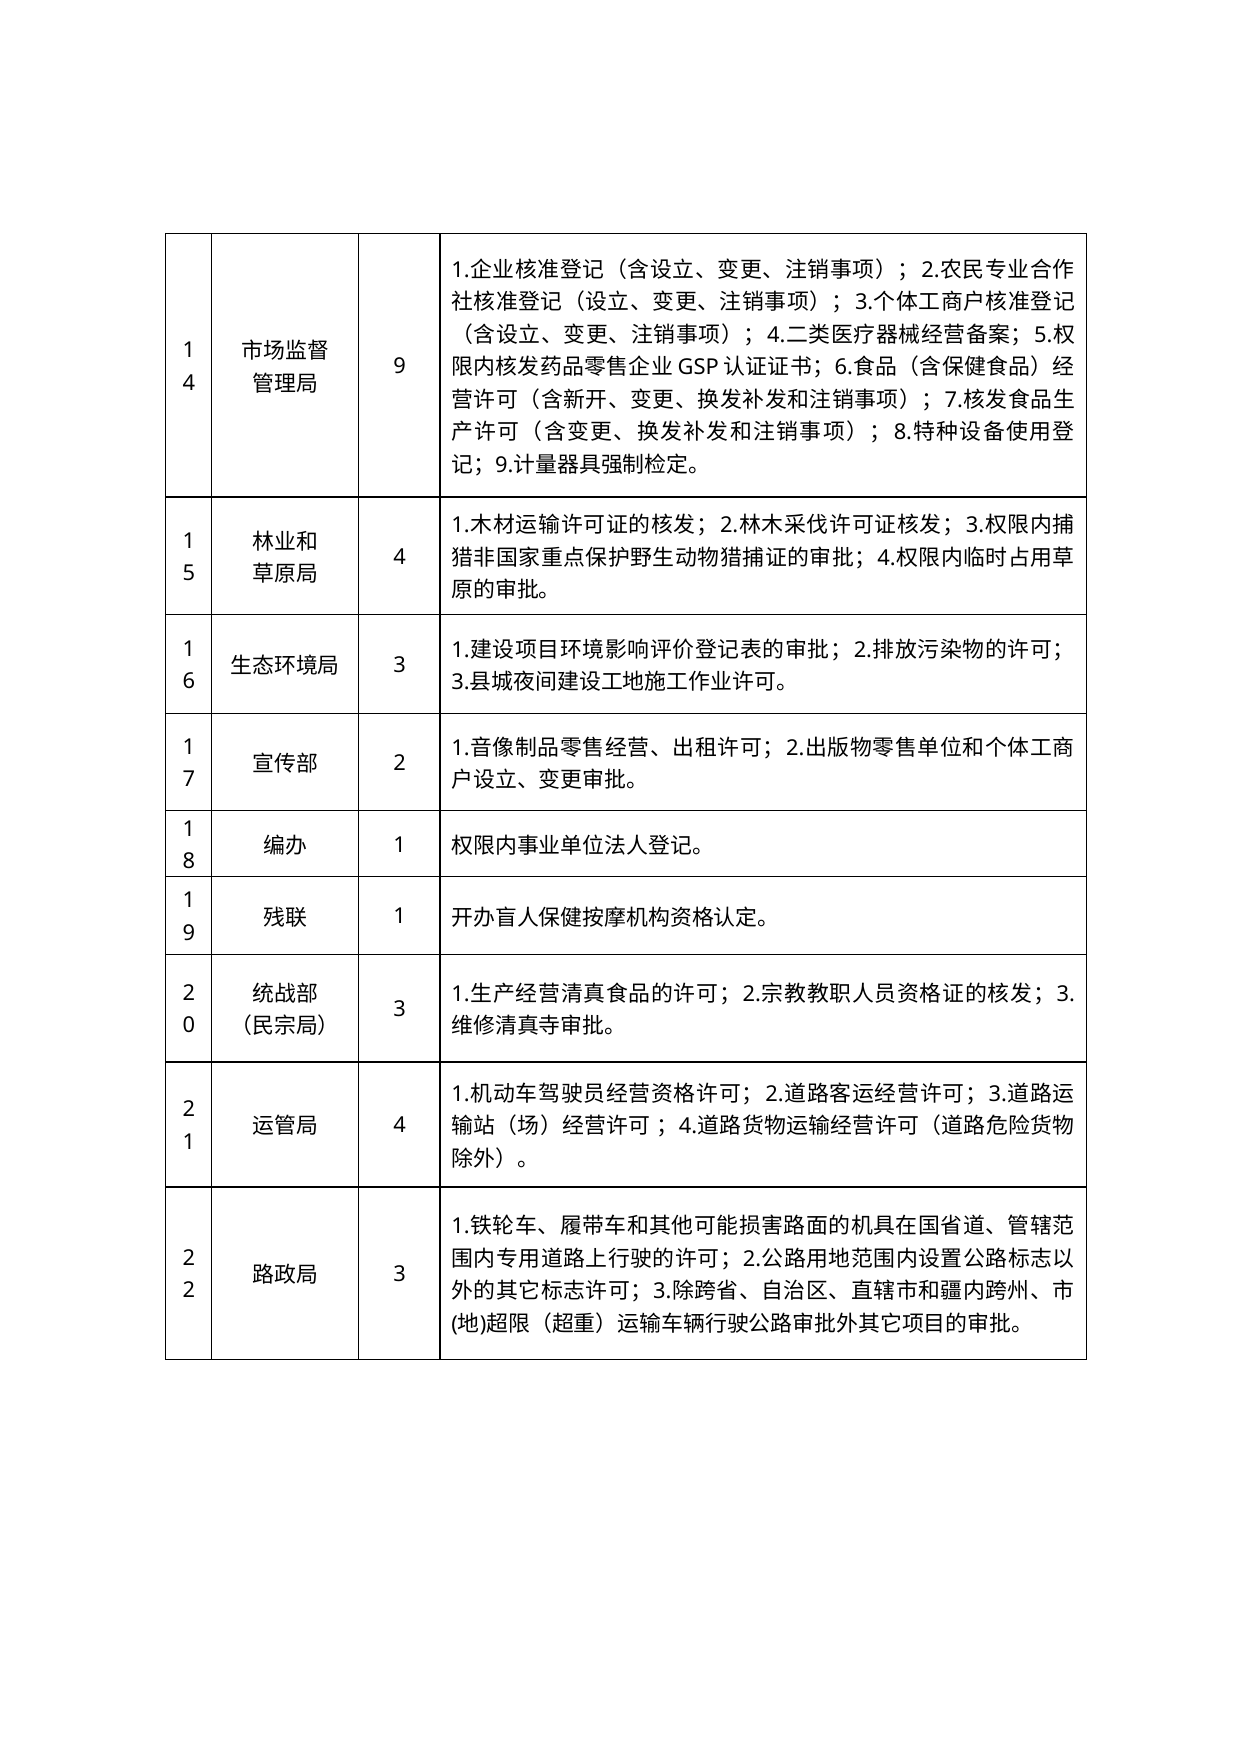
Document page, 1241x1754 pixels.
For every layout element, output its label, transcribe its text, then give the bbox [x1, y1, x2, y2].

table_cell 1.机动车驾驶员经营资格许可；2.道路客运经营许可；3.道路运输站（场）经营许可 ；4.道路货物运输经营许可（道路危险货物除外）。 [441, 1063, 1086, 1186]
table_cell 运管局 [212, 1063, 358, 1186]
table_cell 2 [359, 714, 439, 810]
table_cell 1.建设项目环境影响评价登记表的审批；2.排放污染物的许可；3.县城夜间建设工地施工作业许可。 [441, 615, 1086, 713]
table_cell 4 [359, 1063, 439, 1186]
table_cell 9 [359, 234, 439, 496]
table_cell 1.企业核准登记（含设立、变更、注销事项）；2.农民专业合作社核准登记（设立、变更、注销事项）；3.个体工商户核准登记（含设立、变更、注销事项）；4.二类医疗器械经营备案；5.权限内核发药品零售企业GSP认证证书；6.食品（含保健食品）经营许可（含新开、变更、换发补发和注销事项）；7.核发食品生产许可（含变更、换发补发和注销事项）；8.特种设备使用登记；9.计量器具强制检定。 [441, 234, 1086, 496]
table_cell 15 [166, 498, 211, 614]
table_cell 21 [166, 1063, 211, 1186]
table_cell 3 [359, 615, 439, 713]
table_cell 林业和 草原局 [212, 498, 358, 614]
table_cell 3 [359, 1188, 439, 1358]
table_cell 1 [359, 811, 439, 876]
table_cell 统战部 （民宗局） [212, 955, 358, 1061]
table_cell 4 [359, 498, 439, 614]
table_cell 1.音像制品零售经营、出租许可；2.出版物零售单位和个体工商户设立、变更审批。 [441, 714, 1086, 810]
table_cell 17 [166, 714, 211, 810]
table_cell 3 [359, 955, 439, 1061]
table_cell 路政局 [212, 1188, 358, 1358]
table_cell 市场监督 管理局 [212, 234, 358, 496]
table_cell 19 [166, 877, 211, 954]
table_cell 14 [166, 234, 211, 496]
table_cell 残联 [212, 877, 358, 954]
table_cell 权限内事业单位法人登记。 [441, 811, 1086, 876]
table_cell 1.铁轮车、履带车和其他可能损害路面的机具在国省道、管辖范围内专用道路上行驶的许可；2.公路用地范围内设置公路标志以外的其它标志许可；3.除跨省、自治区、直辖市和疆内跨州、市(地)超限（超重）运输车辆行驶公路审批外其它项目的审批。 [441, 1188, 1086, 1358]
table_cell 1.木材运输许可证的核发；2.林木采伐许可证核发；3.权限内捕猎非国家重点保护野生动物猎捕证的审批；4.权限内临时占用草原的审批。 [441, 498, 1086, 614]
table_cell 1.生产经营清真食品的许可；2.宗教教职人员资格证的核发；3.维修清真寺审批。 [441, 955, 1086, 1061]
table_cell 开办盲人保健按摩机构资格认定。 [441, 877, 1086, 954]
table_cell 编办 [212, 811, 358, 876]
table_cell 18 [166, 811, 211, 876]
table_cell 宣传部 [212, 714, 358, 810]
table_cell 1 [359, 877, 439, 954]
table_cell 20 [166, 955, 211, 1061]
table_cell 16 [166, 615, 211, 713]
table_cell 生态环境局 [212, 615, 358, 713]
table_cell 22 [166, 1188, 211, 1358]
